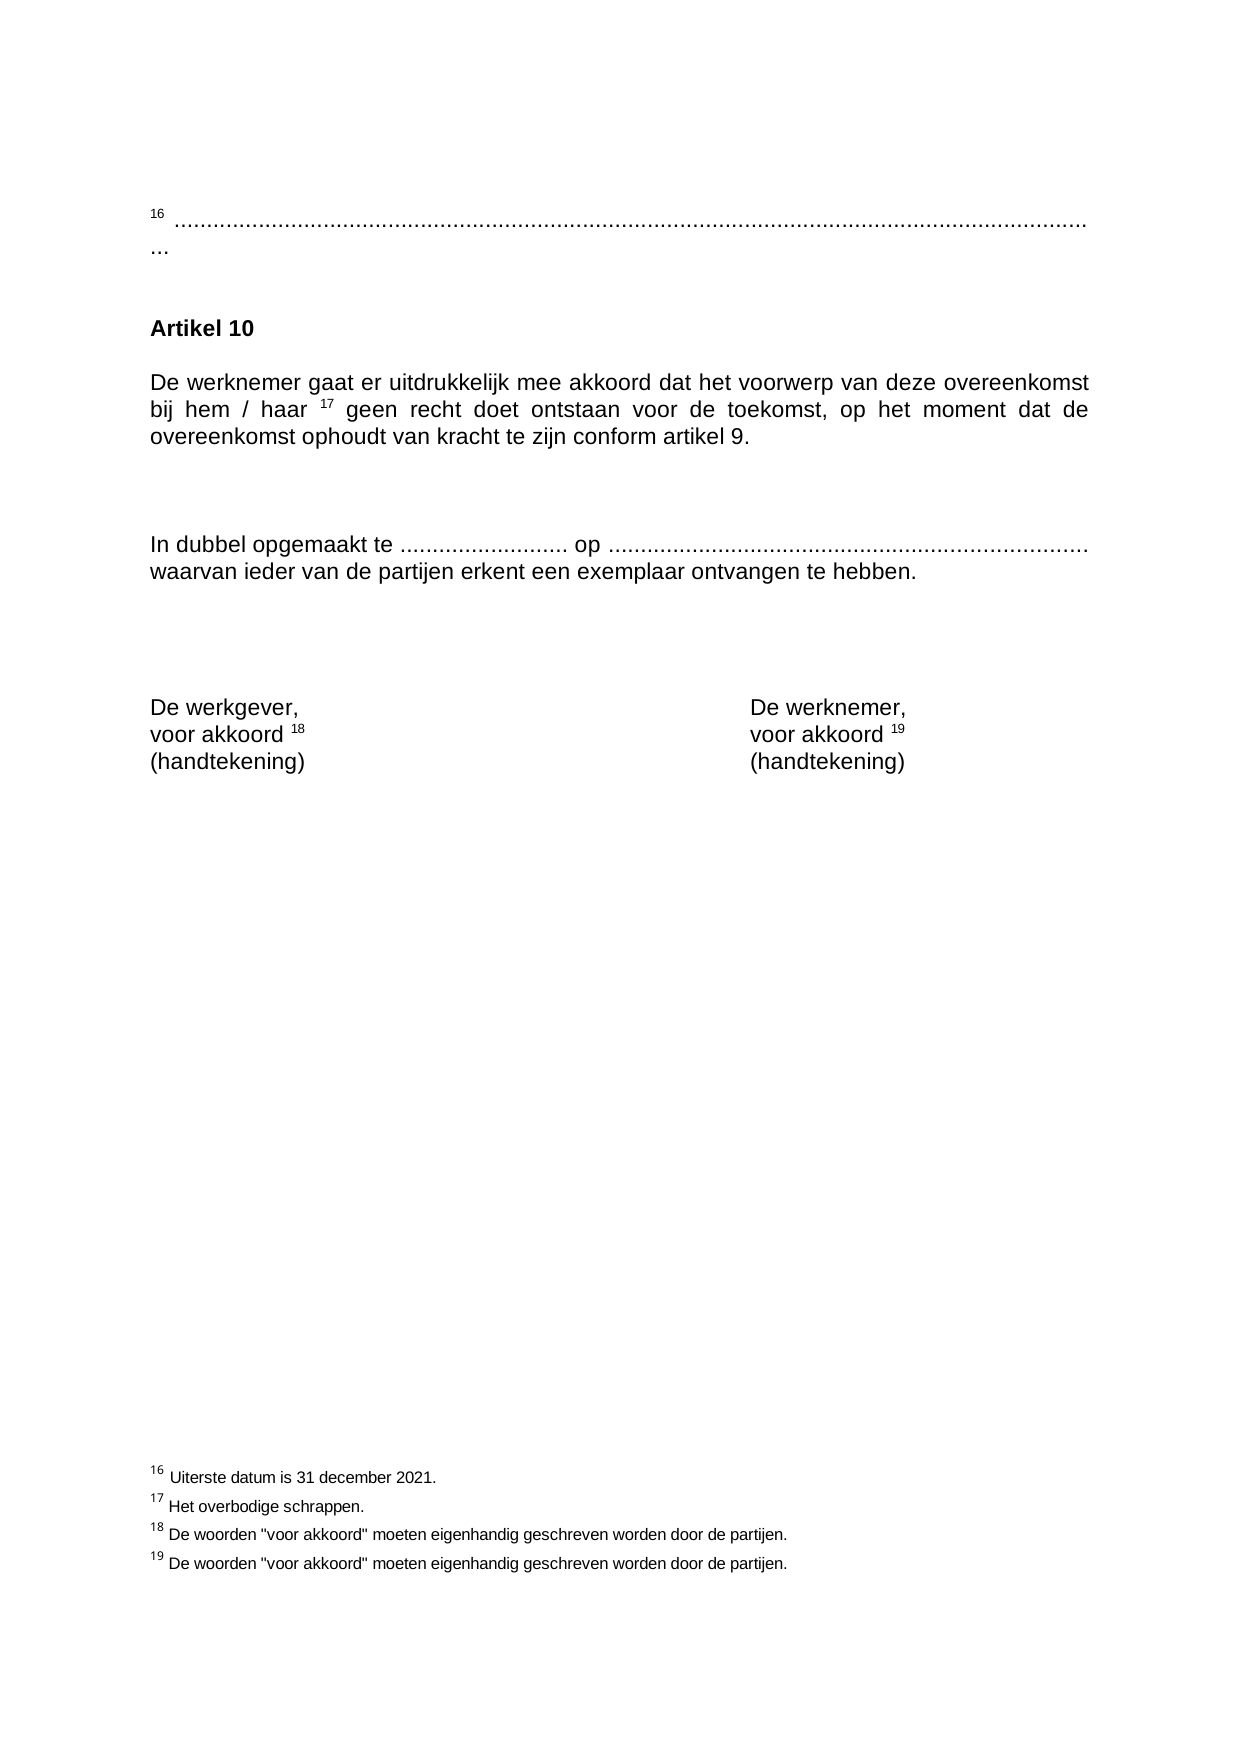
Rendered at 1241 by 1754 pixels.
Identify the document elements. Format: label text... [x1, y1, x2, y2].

text voor akkoord voor akkoord [150, 720, 1090, 747]
text In dubbel opgemaakt te .......................... op [150, 531, 1090, 558]
text De werkgever, De werknemer, [150, 693, 1090, 720]
text Artikel 10 [150, 314, 1090, 341]
text De werknemer gaat er uitdrukkelijk mee akkoord dat het voorwerp van deze overeenkomst bij hem / haar geen recht doet ontstaan voor de toekomst, op het moment dat de overeenkomst ophoudt van kracht te zijn conform artikel 9. [150, 368, 1090, 449]
text (handtekening) (handtekening) [150, 747, 1090, 774]
text waarvan ieder van de partijen erkent een exemplaar ontvangen te hebben. [150, 558, 1090, 585]
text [150, 178, 1090, 260]
